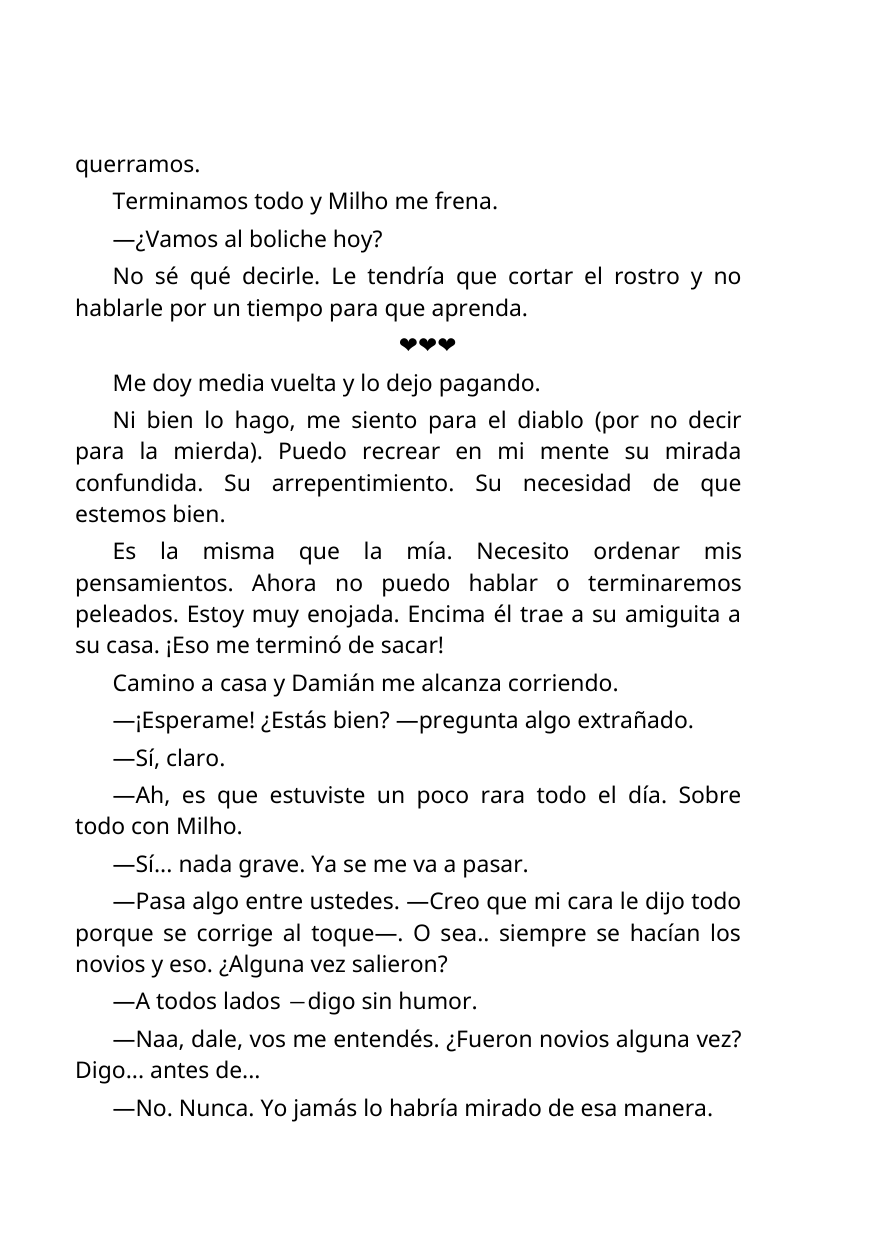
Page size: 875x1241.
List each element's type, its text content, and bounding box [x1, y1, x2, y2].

text Camino a casa y Damián me alcanza corriendo. [75, 666, 742, 698]
text —Sí, claro. [75, 741, 742, 773]
text Es la misma que la mía. Necesito ordenar mis pensamientos. Ahora no puedo hablar o terminaremos peleados. Estoy muy enojada. Encima él trae a su amiguita a su casa. ¡Eso me terminó de sacar! [75, 535, 742, 660]
text —¡Esperame! ¿Estás bien? —pregunta algo extrañado. [75, 704, 742, 735]
text ❤❤❤ [75, 329, 742, 360]
text Me doy media vuelta y lo dejo pagando. [75, 366, 742, 398]
text —Sí... nada grave. Ya se me va a pasar. [75, 848, 742, 879]
text Terminamos todo y Milho me frena. [75, 185, 742, 216]
text —Ah, es que estuviste un poco rara todo el día. Sobre todo con Milho. [75, 779, 742, 841]
text —¿Vamos al boliche hoy? [75, 223, 742, 254]
text No sé qué decirle. Le tendría que cortar el rostro y no hablarle por un tiempo para que aprenda. [75, 260, 742, 323]
text —No. Nunca. Yo jamás lo habría mirado de esa manera. [75, 1091, 742, 1123]
text Ni bien lo hago, me siento para el diablo (por no decir para la mierda). Puedo recrear en mi mente su mirada confundida. Su arrepentimiento. Su necesidad de que estemos bien. [75, 404, 742, 529]
text —Pasa algo entre ustedes. —Creo que mi cara le dijo todo porque se corrige al toque—. O sea.. siempre se hacían los novios y eso. ¿Alguna vez salieron? [75, 885, 742, 979]
text —A todos lados ―digo sin humor. [75, 985, 742, 1016]
text —Naa, dale, vos me entendés. ¿Fueron novios alguna vez? Digo... antes de... [75, 1023, 742, 1085]
